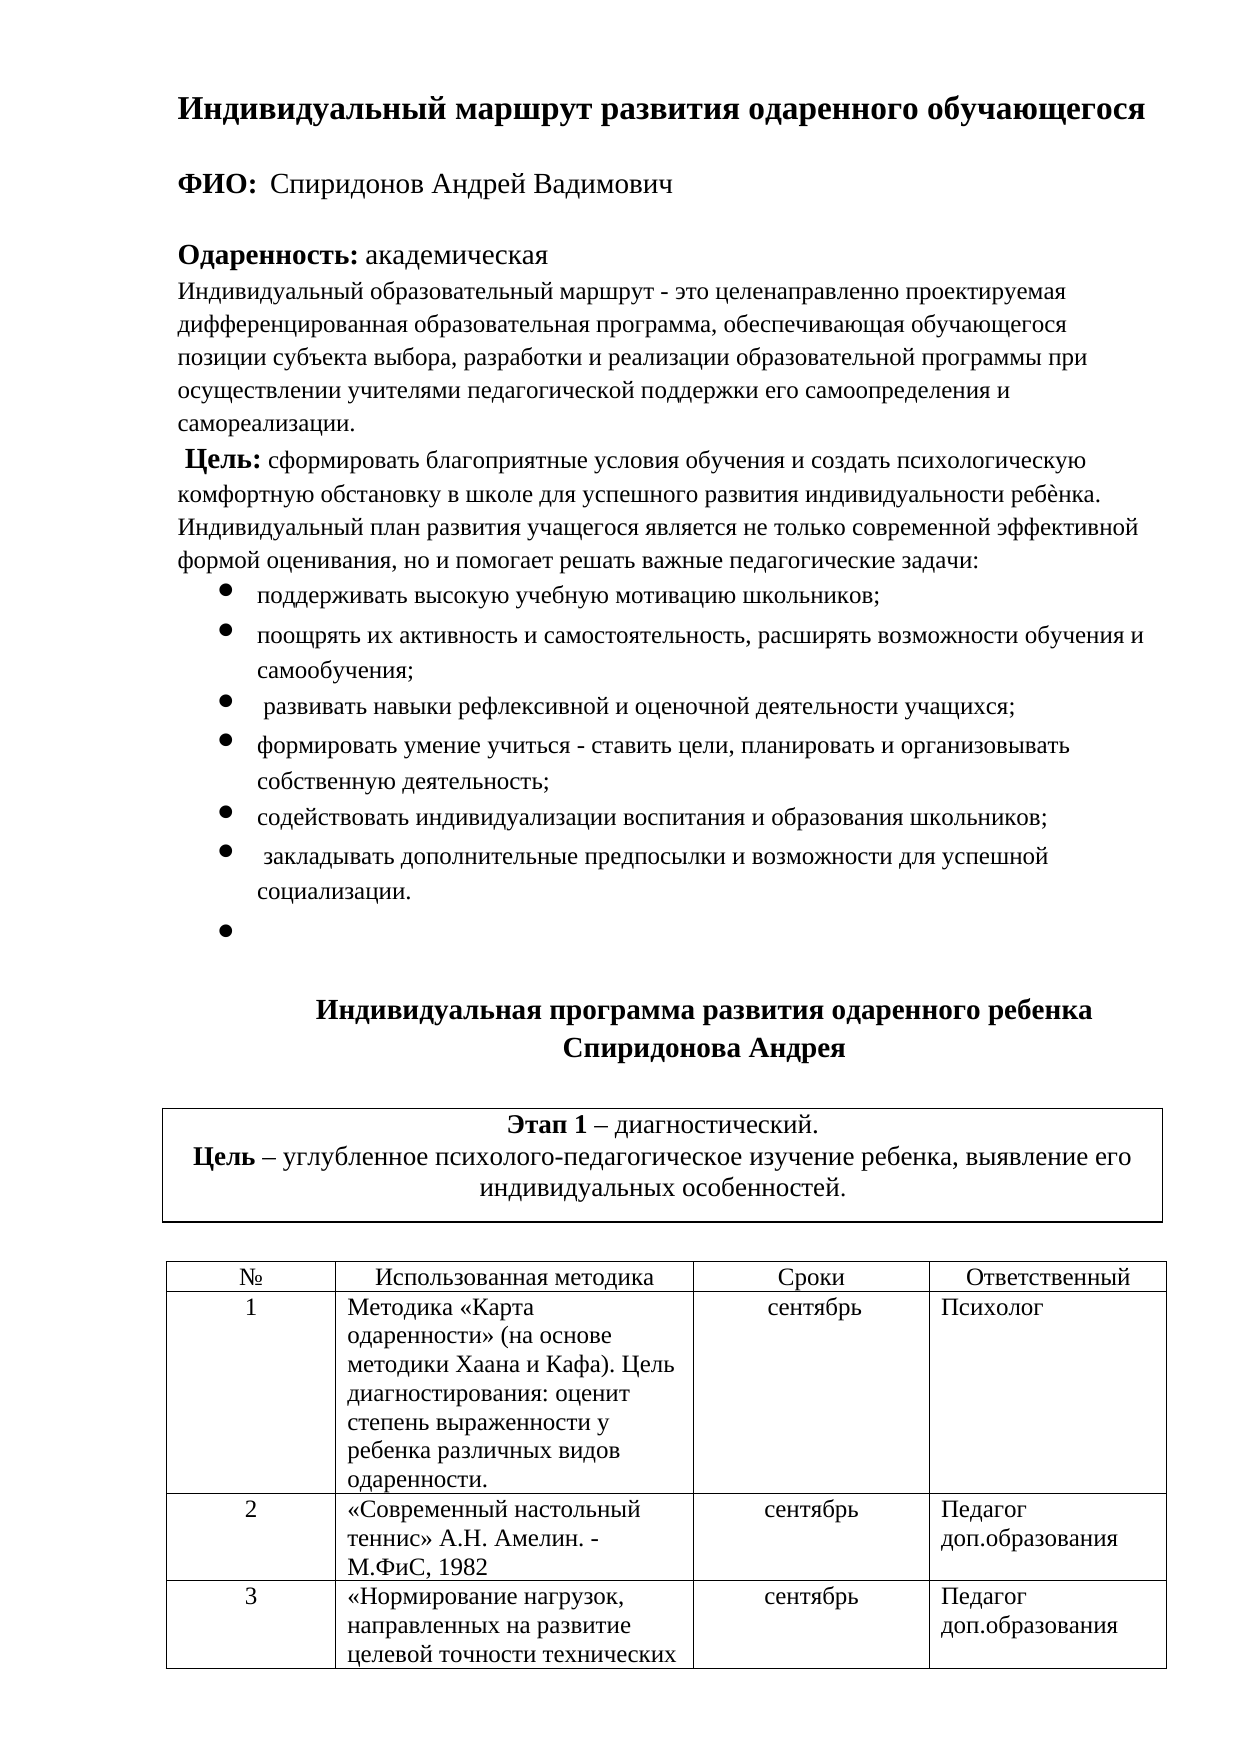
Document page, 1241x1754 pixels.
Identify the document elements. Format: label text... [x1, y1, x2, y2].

table_cell Методика «Карта одаренности» (на основе методики Хаана и Кафа). Цель диагностирования: оценит степень выраженности у ребенка различных видов одаренности. [336, 1292, 693, 1493]
list формировать умение учиться - ставить цели, планировать и организовывать собственную деятельность; [219, 727, 1152, 794]
text Цель: cформировать благоприятные условия обучения и создать психологическую комфортную обстановку в школе для успешного развития индивидуальности ребѐнка. Индивидуальный план развития учащегося является не только современной эффективной формой оценивания, но и помогает решать важные педагогические задачи: [177, 441, 1152, 573]
table_header № [167, 1262, 335, 1291]
list поддерживать высокую учебную мотивацию школьников; [219, 578, 1152, 612]
table_cell 1 [167, 1292, 335, 1493]
list Индивидуальная программа развития одаренного ребенка [257, 992, 1152, 1026]
list закладывать дополнительные предпосылки и возможности для успешной социализации. [219, 838, 1152, 905]
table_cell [930, 1581, 1166, 1668]
table_header Использованная методика [336, 1262, 693, 1291]
table_header Ответственный [930, 1262, 1166, 1291]
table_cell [336, 1581, 693, 1668]
list развивать навыки рефлексивной и оценочной деятельности учащихся; [219, 688, 1152, 722]
table_cell сентябрь [694, 1292, 929, 1493]
text ФИО: Спиридонов Андрей Вадимович [177, 166, 1152, 199]
table_cell сентябрь [694, 1494, 929, 1580]
table_cell 2 [167, 1494, 335, 1580]
list поощрять их активность и самостоятельность, расширять возможности обучения и самообучения; [219, 617, 1152, 684]
text Индивидуальный маршрут развития одаренного обучающегося [177, 89, 1152, 127]
table_cell 3 [167, 1581, 335, 1668]
table_cell сентябрь [694, 1581, 929, 1668]
text Одаренность: академическая [177, 237, 1152, 271]
table_cell «Современный настольный теннис» А.Н. Амелин. - М.ФиС, 1982 [336, 1494, 693, 1580]
list содействовать индивидуализации воспитания и образования школьников; [219, 799, 1152, 833]
table_cell Психолог [930, 1292, 1166, 1493]
list Спиридонова Андрея [257, 1031, 1152, 1064]
table_header Этап 1 – диагностический. Цель – углубленное психолого-педагогическое изучение ребенка, выявление его индивидуальных особенностей. [163, 1109, 1162, 1221]
table_header Сроки [694, 1262, 929, 1291]
table_cell Педагог доп.образования [930, 1494, 1166, 1580]
text Индивидуальный образовательный маршрут - это целенаправленно проектируемая дифференцированная образовательная программа, обеспечивающая обучающегося позиции субъекта выбора, разработки и реализации образовательной программы при осуществлении учителями педагогической поддержки его самоопределения и самореализации. [177, 276, 1152, 437]
